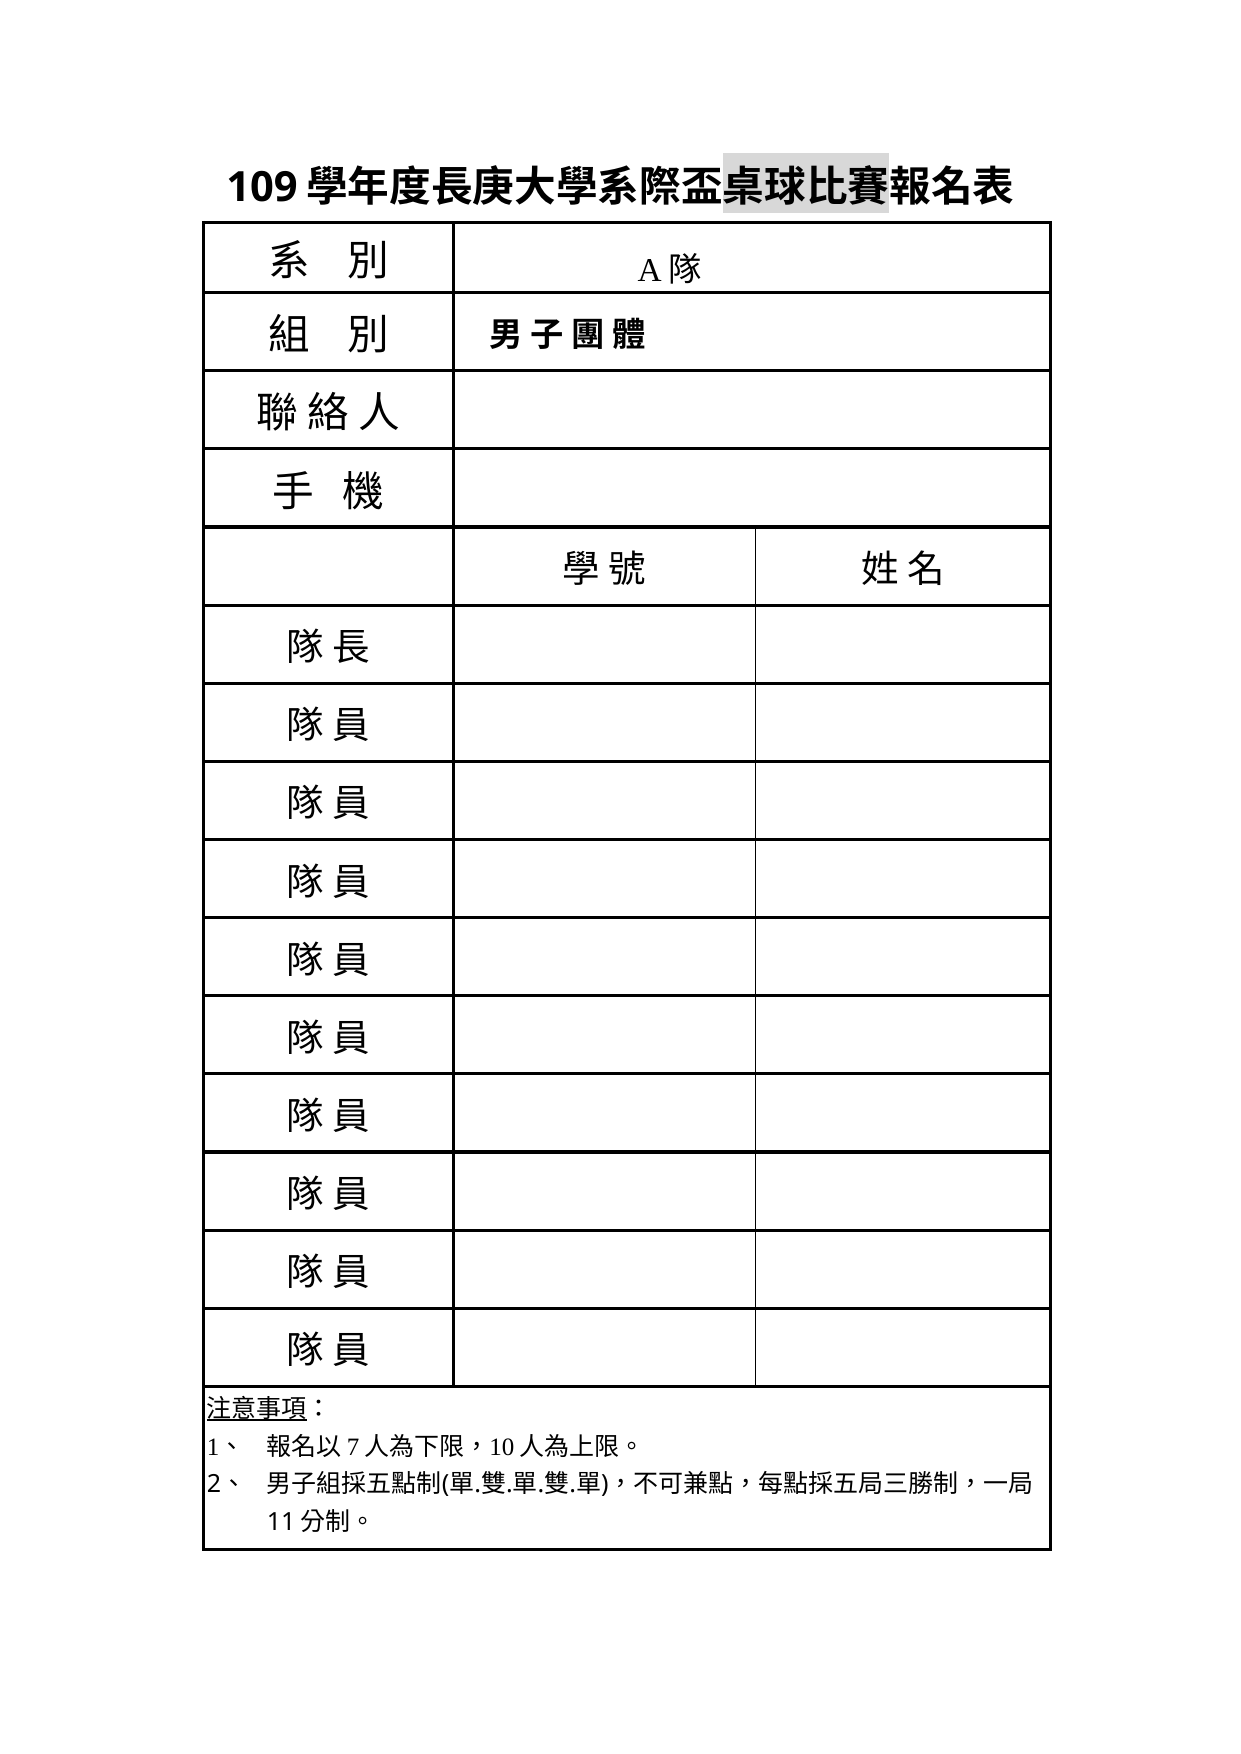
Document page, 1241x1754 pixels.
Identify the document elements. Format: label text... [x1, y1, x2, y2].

table_cell [756, 685, 1049, 760]
table_cell [756, 1154, 1049, 1228]
table_cell [455, 450, 1049, 525]
table_cell [756, 997, 1049, 1072]
table_cell 姓 名 [756, 529, 1049, 603]
table_cell 組 別 [205, 294, 452, 369]
table_cell [756, 763, 1049, 838]
table_cell [756, 1075, 1049, 1150]
table_cell 隊 員 [205, 997, 452, 1072]
table_cell [455, 1310, 755, 1385]
table_cell [455, 1154, 755, 1228]
table_cell [455, 607, 755, 682]
table_cell [756, 607, 1049, 682]
table_header A隊 [455, 224, 1049, 291]
table_cell [455, 997, 755, 1072]
table_cell 隊 長 [205, 607, 452, 682]
table_cell 隊 員 [205, 1310, 452, 1385]
table_cell [455, 1075, 755, 1150]
table_cell [205, 529, 452, 603]
table_cell [756, 919, 1049, 994]
table_cell [756, 1310, 1049, 1385]
table_cell 學 號 [455, 529, 755, 603]
table_cell [455, 685, 755, 760]
table_cell 男 子 團 體 [455, 294, 1049, 369]
table_cell [455, 763, 755, 838]
table_cell 隊 員 [205, 919, 452, 994]
table_cell 隊 員 [205, 763, 452, 838]
table_cell [756, 1232, 1049, 1307]
table_cell 隊 員 [205, 685, 452, 760]
table_cell 隊 員 [205, 1232, 452, 1307]
table_cell 隊 員 [205, 1075, 452, 1150]
table_cell 聯 絡 人 [205, 372, 452, 447]
table_cell 隊 員 [205, 1154, 452, 1228]
table_header 系 別 [205, 224, 452, 291]
table_cell [455, 372, 1049, 447]
table_cell 隊 員 [205, 841, 452, 916]
table_cell [455, 1232, 755, 1307]
table_cell 手 機 [205, 450, 452, 525]
text 109學年度長庚大學系際盃桌球比賽報名表 [187, 146, 1053, 221]
table_cell [455, 919, 755, 994]
table_cell [756, 841, 1049, 916]
table_cell 注意事項： 報名以7人為下限，10人為上限。 男子組採五點制(單.雙.單.雙.單)，不可兼點，每點採五局三勝制，一局11分制。 [205, 1388, 1049, 1547]
table_cell [455, 841, 755, 916]
